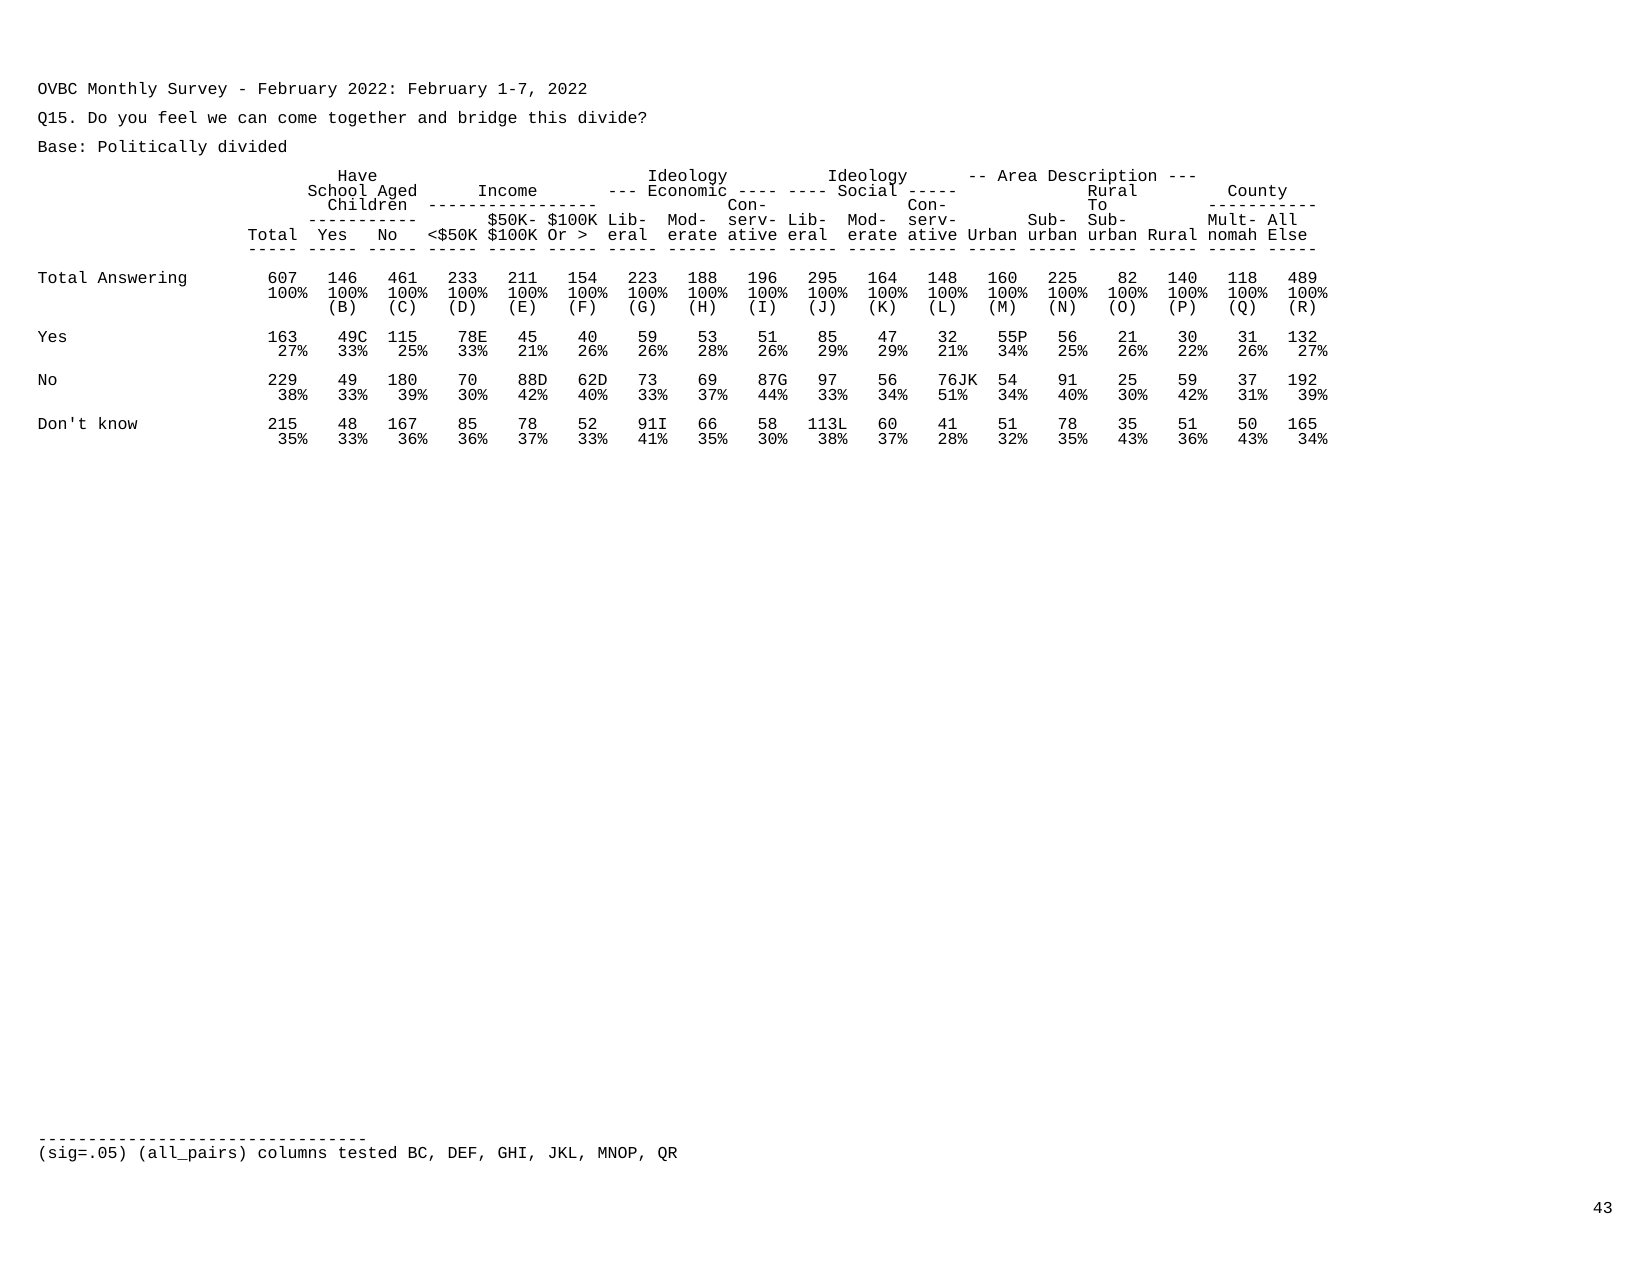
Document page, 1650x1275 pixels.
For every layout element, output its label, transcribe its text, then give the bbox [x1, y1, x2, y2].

text (sig=.05) (all_pairs) columns tested BC, DEF, GHI, JKL, MNOP, QR [37, 1147, 1612, 1162]
text OVBC Monthly Survey - February 2022: February 1-7, 2022 [37, 82, 1612, 97]
text 38% 33% 39% 30% 42% 40% 33% 37% 44% 33% 34% 51% 34% 40% 30% 42% 31% 39% [37, 389, 1612, 403]
text Have Ideology Ideology -- Area Description --- [37, 170, 1612, 184]
text 35% 33% 36% 36% 37% 33% 41% 35% 30% 38% 37% 28% 32% 35% 43% 36% 43% 34% [37, 432, 1612, 447]
text ----------- $50K- $100K Lib- Mod- serv- Lib- Mod- serv- Sub- Sub- Mult- All [37, 214, 1612, 228]
text Total Answering 607 146 461 233 211 154 223 188 196 295 164 148 160 225 82 140 118 489 [37, 272, 1612, 287]
text Base: Politically divided [37, 141, 1612, 155]
text ----- ----- ----- ----- ----- ----- ----- ----- ----- ----- ----- ----- ----- ----- ----- ----- ----- ----- [37, 243, 1612, 257]
text Q15. Do you feel we can come together and bridge this divide? [43, 112, 1612, 126]
text Total Yes No <$50K $100K Or > eral erate ative eral erate ative Urban urban urban Rural nomah Else [37, 228, 1612, 243]
text --------------------------------- [37, 1132, 1612, 1147]
text Don't know 215 48 167 85 78 52 91I 66 58 113L 60 41 51 78 35 51 50 165 [37, 418, 1612, 432]
text Yes 163 49C 115 78E 45 40 59 53 51 85 47 32 55P 56 21 30 31 132 [37, 330, 1612, 345]
text Children ----------------- Con- Con- To ----------- [37, 199, 1612, 214]
text No 229 49 180 70 88D 62D 73 69 87G 97 56 76JK 54 91 25 59 37 192 [37, 374, 1612, 389]
text 27% 33% 25% 33% 21% 26% 26% 28% 26% 29% 29% 21% 34% 25% 26% 22% 26% 27% [37, 345, 1612, 359]
text 100% 100% 100% 100% 100% 100% 100% 100% 100% 100% 100% 100% 100% 100% 100% 100% 100% 100% [37, 287, 1612, 301]
text School Aged Income --- Economic ---- ---- Social ----- Rural County [37, 184, 1612, 199]
text (B) (C) (D) (E) (F) (G) (H) (I) (J) (K) (L) (M) (N) (O) (P) (Q) (R) [37, 301, 1612, 316]
